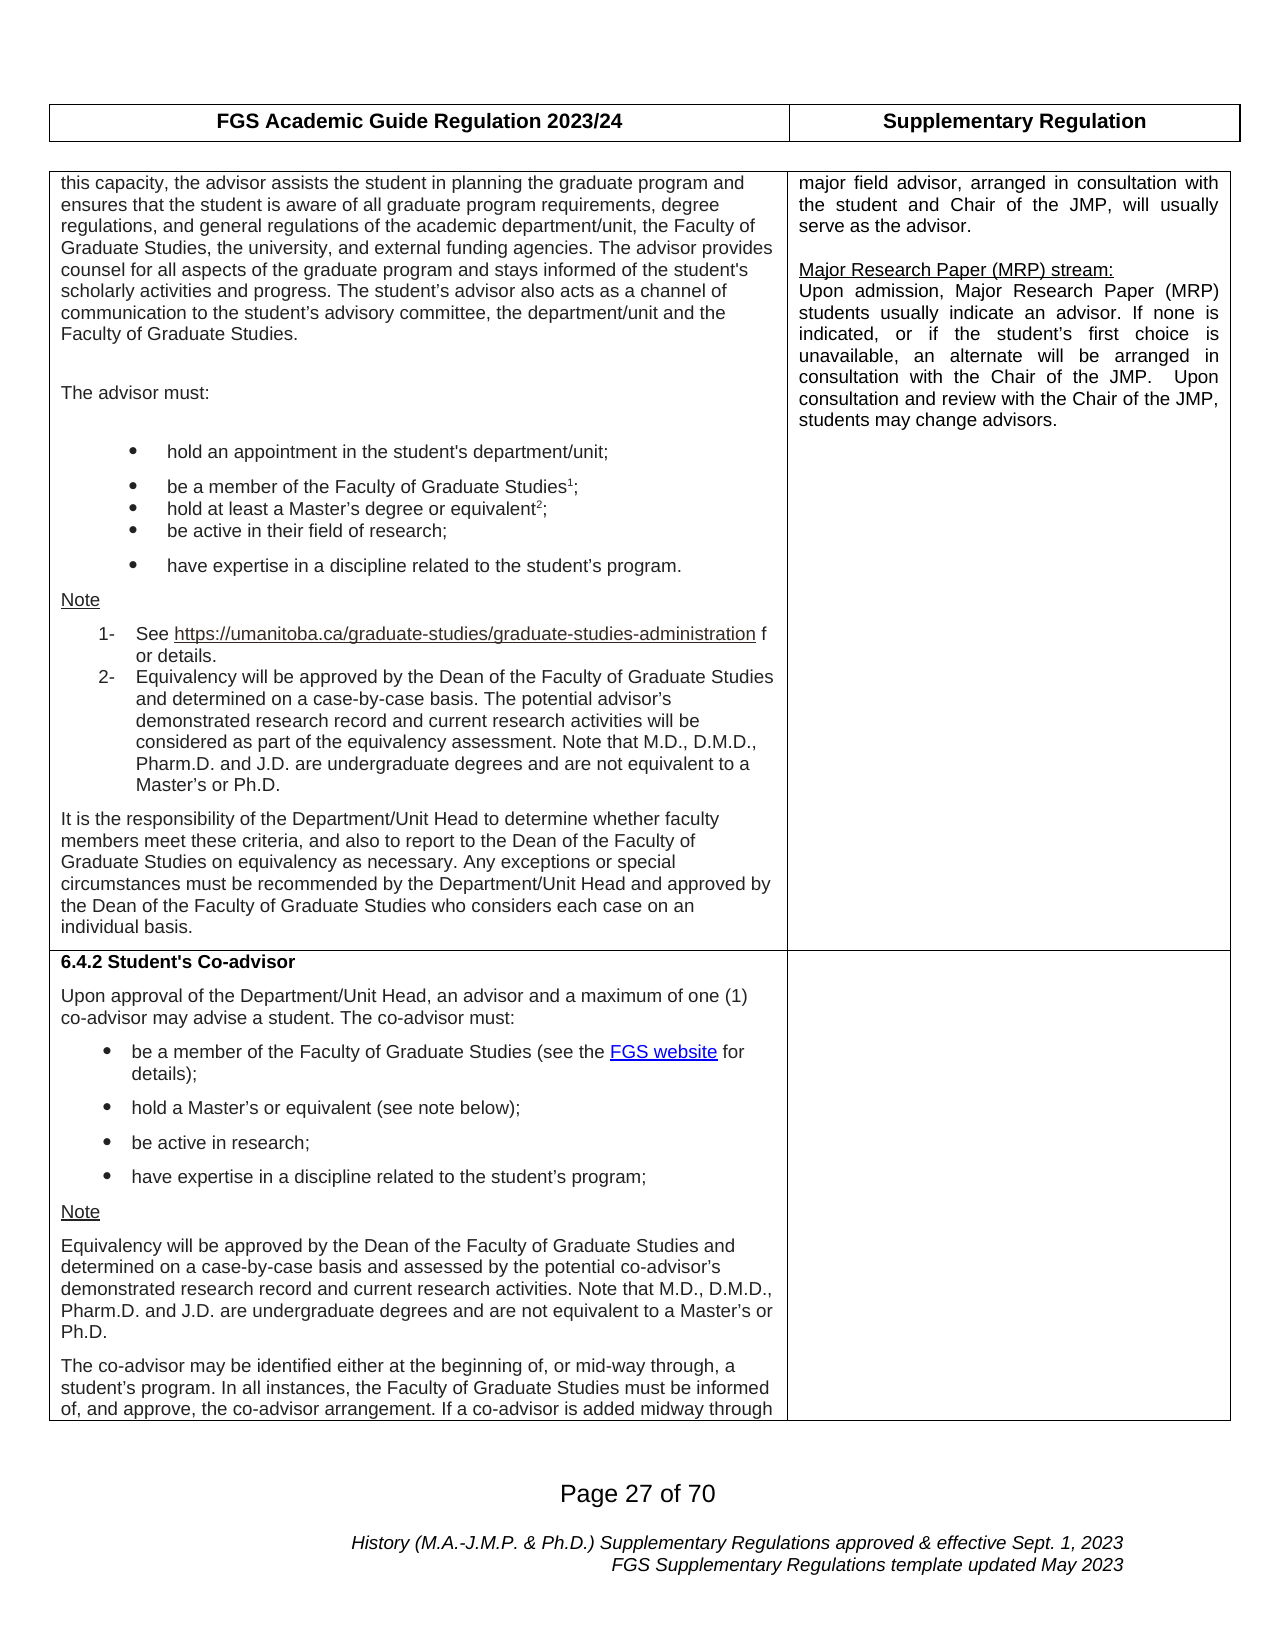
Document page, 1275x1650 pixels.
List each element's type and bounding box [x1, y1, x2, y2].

table_cell [50, 172, 787, 950]
table_cell [788, 172, 1230, 950]
table_cell [50, 951, 787, 1420]
table_cell [788, 951, 1230, 1420]
